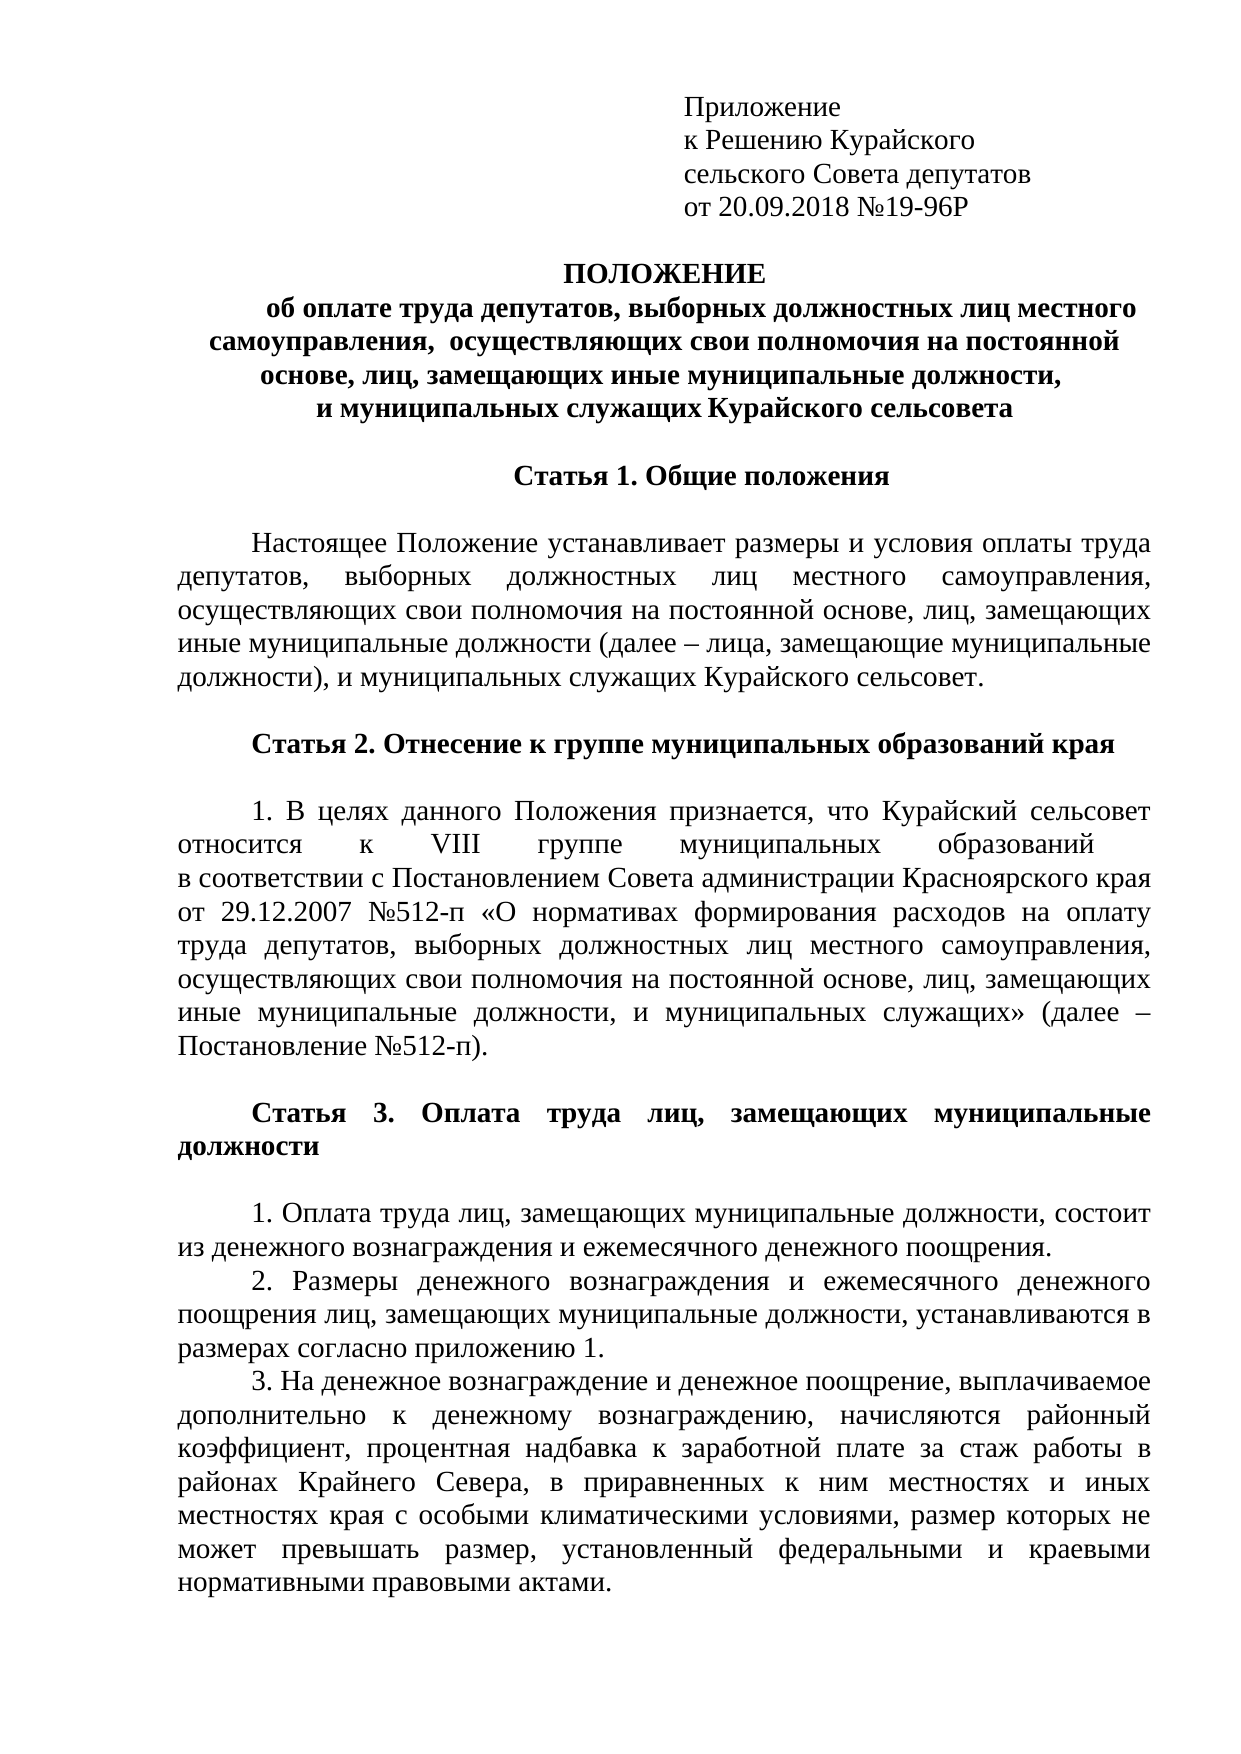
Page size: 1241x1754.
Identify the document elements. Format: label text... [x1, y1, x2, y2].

text Статья 3. Оплата труда лиц, замещающих муниципальные должности [177, 1095, 1152, 1162]
text Статья 1. Общие положения [177, 458, 1152, 491]
text 1. В целях данного Положения признается, что Курайский сельсовет относится к VIII группе муниципальных образований в соответствии с Постановлением Совета администрации Красноярского края от 29.12.2007 №512-п «О нормативах формирования расходов на оплату труда депутатов, выборных должностных лиц местного самоуправления, осуществляющих свои полномочия на постоянной основе, лиц, замещающих иные муниципальные должности, и муниципальных служащих» (далее – Постановление №512-п). [177, 793, 1152, 1061]
text 2. Размеры денежного вознаграждения и ежемесячного денежного поощрения лиц, замещающих муниципальные должности, устанавливаются в размерах согласно приложению 1. [177, 1263, 1152, 1363]
text сельского Совета депутатов [683, 156, 1152, 189]
text ПОЛОЖЕНИЕ [177, 256, 1152, 290]
text от 20.09.2018 №19-96Р [683, 189, 1152, 223]
text 3. На денежное вознаграждение и денежное поощрение, выплачиваемое дополнительно к денежному вознаграждению, начисляются районный коэффициент, процентная надбавка к заработной плате за стаж работы в районах Крайнего Севера, в приравненных к ним местностях и иных местностях края с особыми климатическими условиями, размер которых не может превышать размер, установленный федеральными и краевыми нормативными правовыми актами. [177, 1363, 1152, 1598]
text Настоящее Положение устанавливает размеры и условия оплаты труда депутатов, выборных должностных лиц местного самоуправления, осуществляющих свои полномочия на постоянной основе, лиц, замещающих иные муниципальные должности (далее – лица, замещающие муниципальные должности), и муниципальных служащих Курайского сельсовет. [177, 525, 1152, 692]
text Приложение [177, 89, 1152, 122]
text Статья 2. Отнесение к группе муниципальных образований края [177, 726, 1152, 759]
text об оплате труда депутатов, выборных должностных лиц местного самоуправления, осуществляющих свои полномочия на постоянной основе, лиц, замещающих иные муниципальные должности, и муниципальных служащих Курайского сельсовета [177, 290, 1152, 424]
text 1. Оплата труда лиц, замещающих муниципальные должности, состоит из денежного вознаграждения и ежемесячного денежного поощрения. [177, 1196, 1152, 1263]
text к Решению Курайского [683, 122, 1152, 156]
